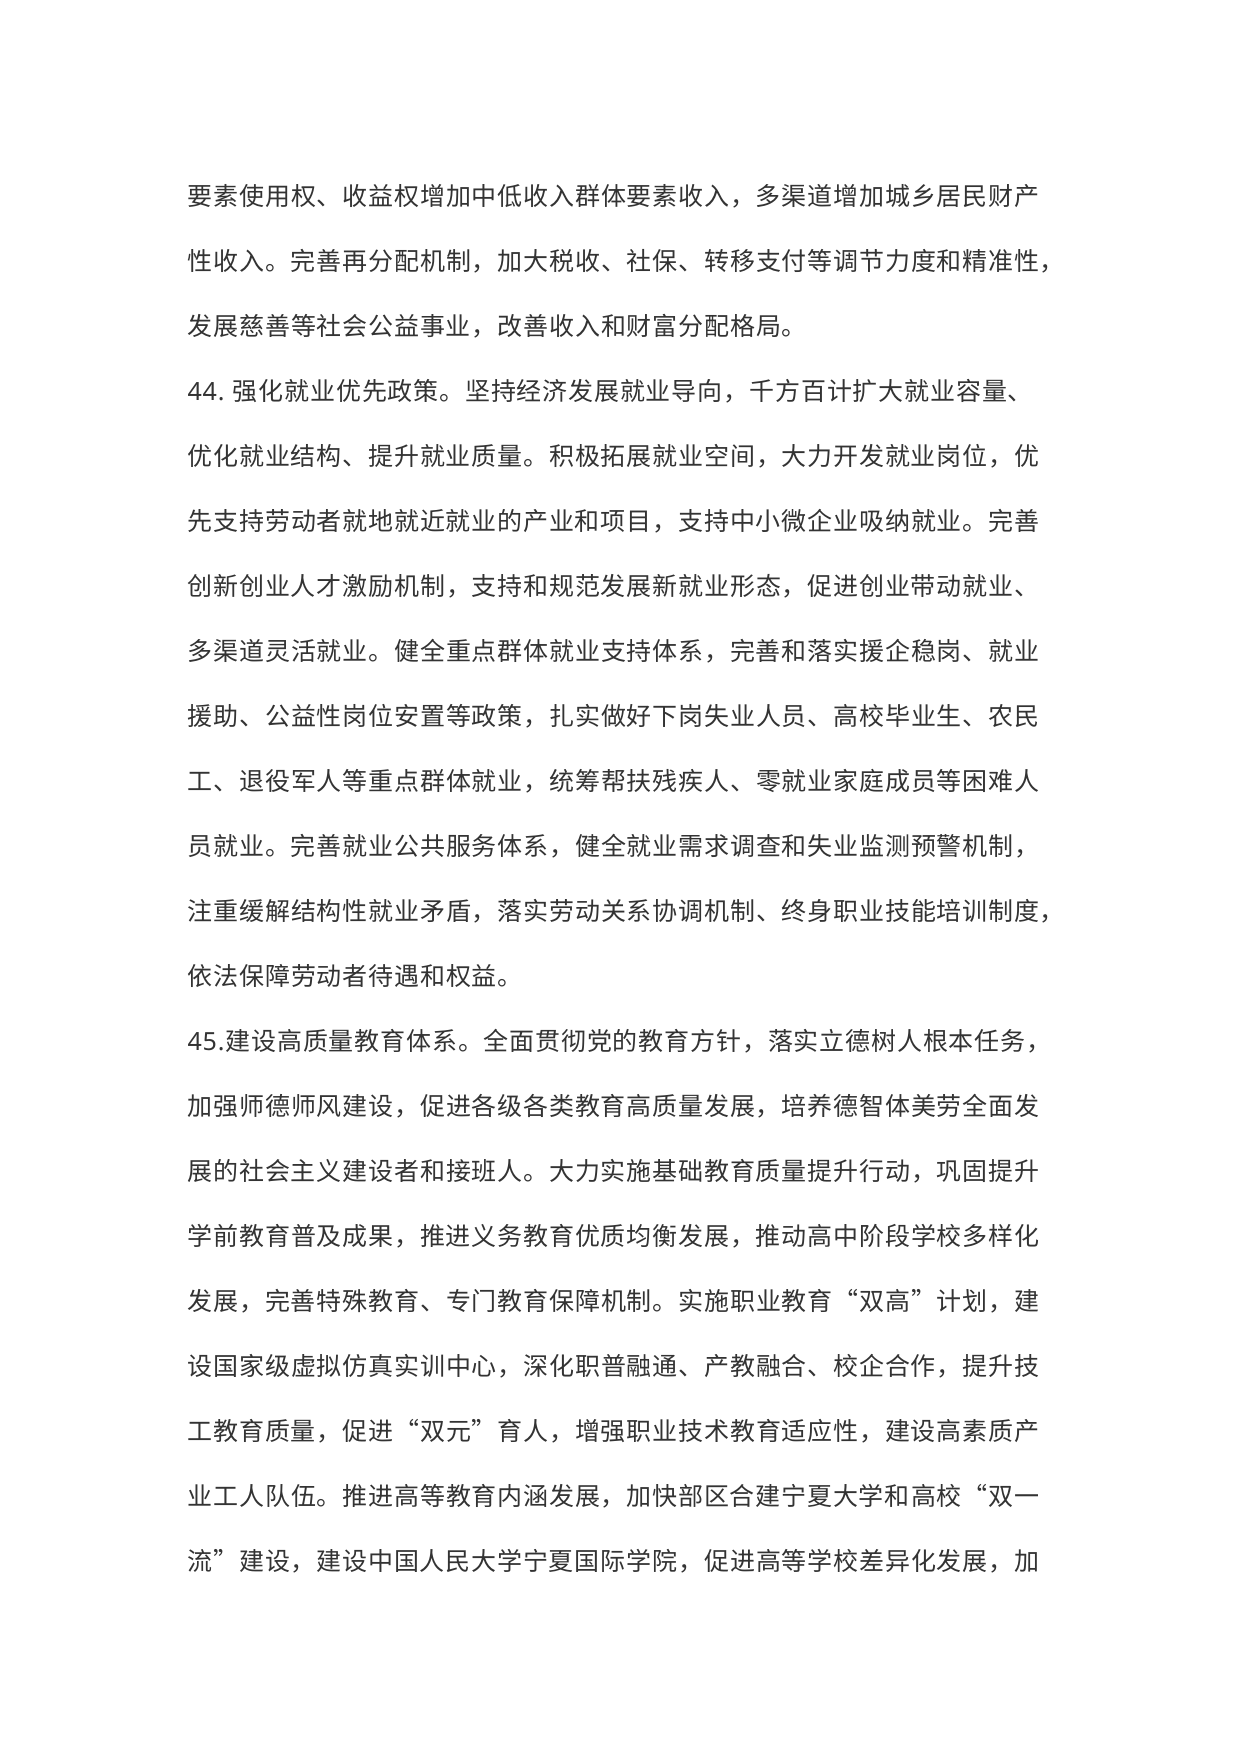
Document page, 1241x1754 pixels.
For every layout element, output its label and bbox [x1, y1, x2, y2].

text [187, 162, 1053, 1592]
